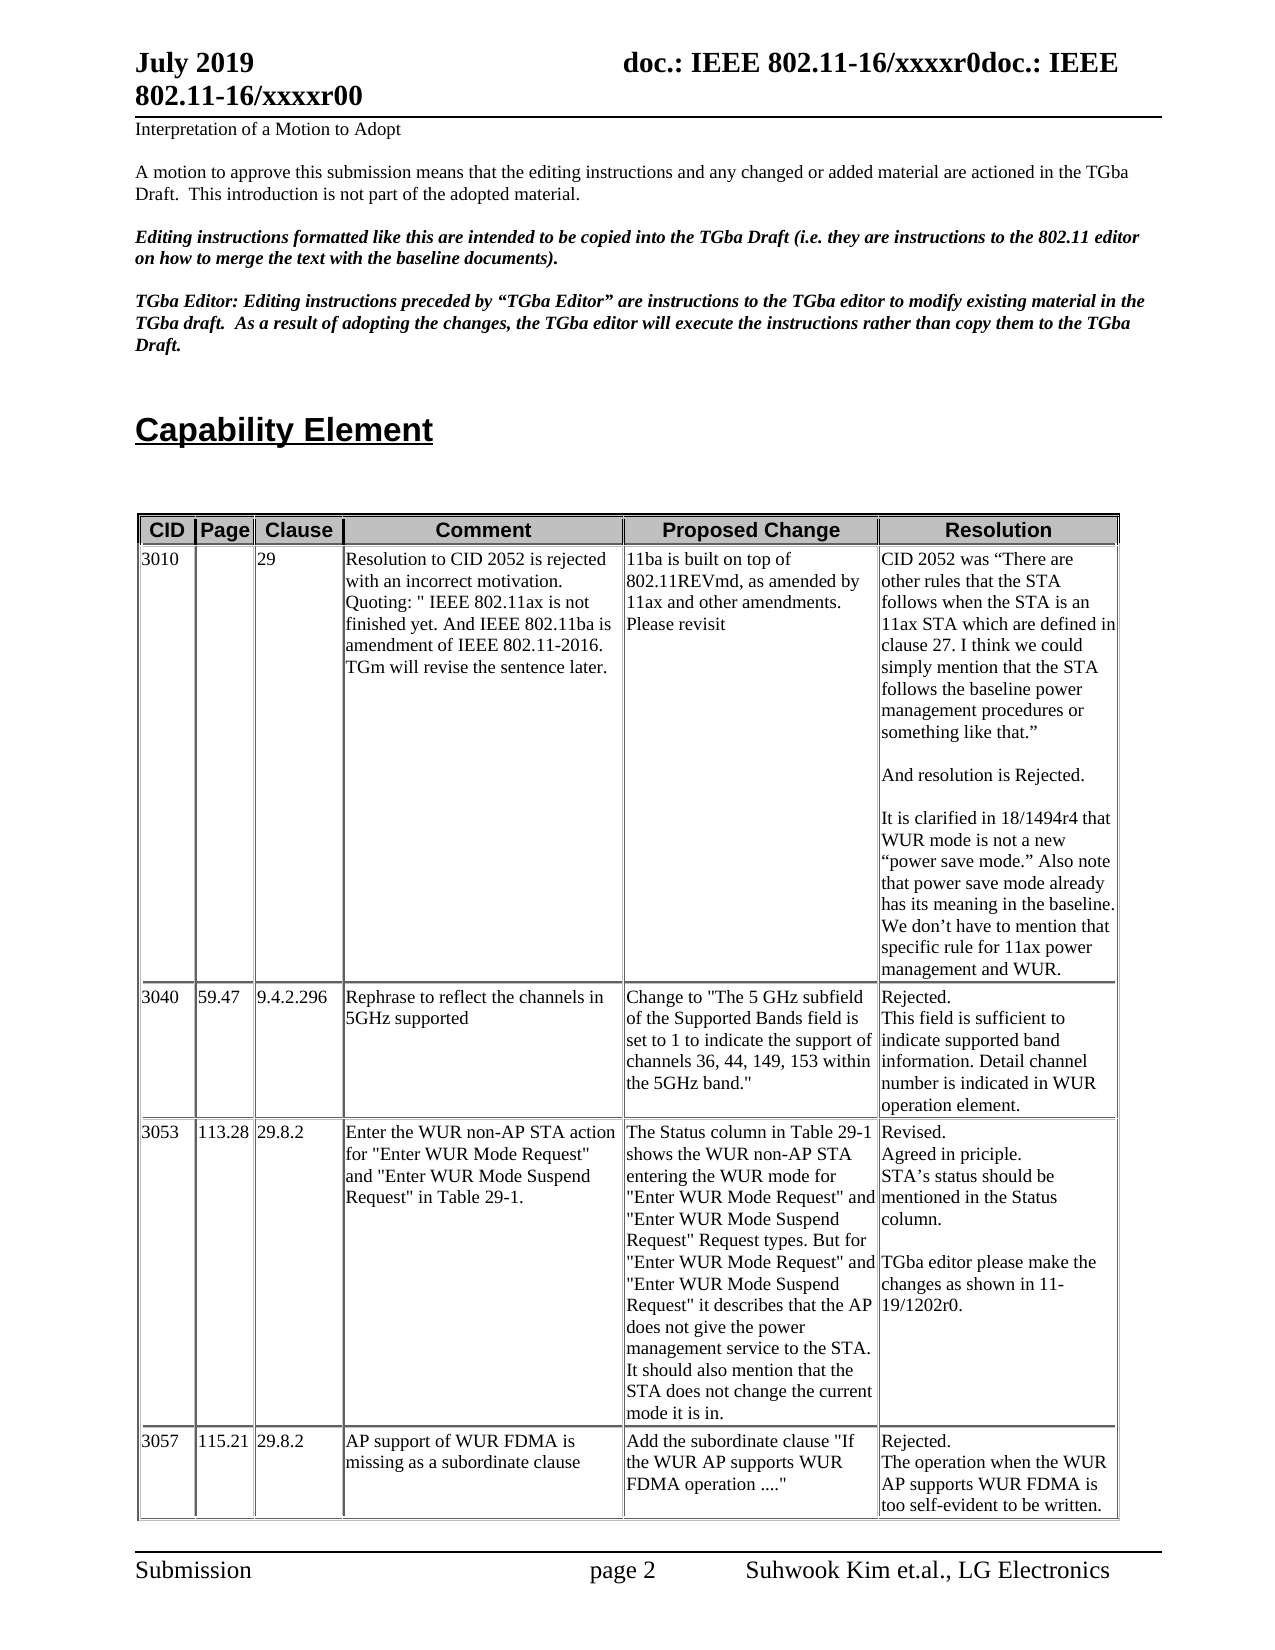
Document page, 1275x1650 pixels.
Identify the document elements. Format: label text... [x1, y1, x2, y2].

text Editing instructions formatted like this are intended to be copied into the TGba Draft (i.e. they are instructions to the 802.11 editor on how to merge the text with the baseline documents). [135, 226, 1162, 269]
table_cell 115.21 [195, 1428, 254, 1517]
table_header Comment [343, 517, 624, 543]
table_header Proposed Change [624, 517, 879, 543]
subtitle Capability Element [135, 410, 1162, 448]
table_cell The Status column in Table 29-1 shows the WUR non-AP STA entering the WUR mode for "Enter WUR Mode Request" and "Enter WUR Mode Suspend Request" Request types. But for "Enter WUR Mode Request" and "Enter WUR Mode Suspend Request" it describes that the AP does not give the power management service to the STA. It should also mention that the STA does not change the current mode it is in. [625, 1120, 877, 1425]
table_header CID [141, 517, 195, 543]
table_cell Revised. Agreed in priciple. STA’s status should be mentioned in the Status column. TGba editor please make the changes as shown in 11-19/1202r0. [879, 1117, 1118, 1425]
table_cell CID 2052 was “There are other rules that the STA follows when the STA is an 11ax STA which are defined in clause 27. I think we could simply mention that the STA follows the baseline power management procedures or something like that.” And resolution is Rejected. It is clarified in 18/1494r4 that WUR mode is not a new “power save mode.” Also note that power save mode already has its meaning in the baseline. We don’t have to mention that specific rule for 11ax power management and WUR. [880, 543, 1117, 981]
table_header Resolution [879, 517, 1117, 543]
table_header Clause [255, 515, 343, 543]
table_cell 113.28 [197, 1120, 253, 1425]
table_cell 3053 [139, 1117, 195, 1425]
table_cell Rephrase to reflect the channels in 5GHz supported [345, 984, 622, 1117]
text A motion to approve this submission means that the editing instructions and any changed or added material are actioned in the TGba Draft. This introduction is not part of the adopted material. [135, 161, 1162, 204]
table_cell Rejected. This field is sufficient to indicate supported band information. Detail channel number is indicated in WUR operation element. [880, 981, 1117, 1117]
table_cell Enter the WUR non-AP STA action for "Enter WUR Mode Request" and "Enter WUR Mode Suspend Request" in Table 29-1. [345, 1120, 622, 1425]
text Interpretation of a Motion to Adopt [135, 118, 1162, 139]
table_cell 29.8.2 [256, 1120, 342, 1425]
table_cell 3010 [141, 543, 194, 981]
table_cell 59.47 [197, 984, 253, 1117]
table_header Page [195, 517, 254, 543]
text TGba Editor: Editing instructions preceded by “TGba Editor” are instructions to the TGba editor to modify existing material in the TGba draft. As a result of adopting the changes, the TGba editor will execute the instructions rather than copy them to the TGba Draft. [135, 290, 1162, 355]
table_cell Change to "The 5 GHz subfield of the Supported Bands field is set to 1 to indicate the support of channels 36, 44, 149, 153 within the 5GHz band." [625, 984, 877, 1117]
table_cell 3057 [141, 1425, 195, 1517]
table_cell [879, 1425, 1117, 1517]
table_cell 29.8.2 [255, 1428, 343, 1517]
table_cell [624, 1428, 879, 1517]
table_cell [197, 547, 253, 981]
table_cell 3040 [141, 981, 194, 1117]
table_cell 9.4.2.296 [256, 984, 342, 1117]
table_cell 11ba is built on top of 802.11REVmd, as amended by 11ax and other amendments. Please revisit [625, 547, 877, 981]
table_cell 29 [256, 547, 342, 981]
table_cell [343, 1428, 624, 1517]
table_cell Resolution to CID 2052 is rejected with an incorrect motivation. Quoting: " IEEE 802.11ax is not finished yet. And IEEE 802.11ba is amendment of IEEE 802.11-2016. TGm will revise the sentence later. [345, 547, 622, 981]
